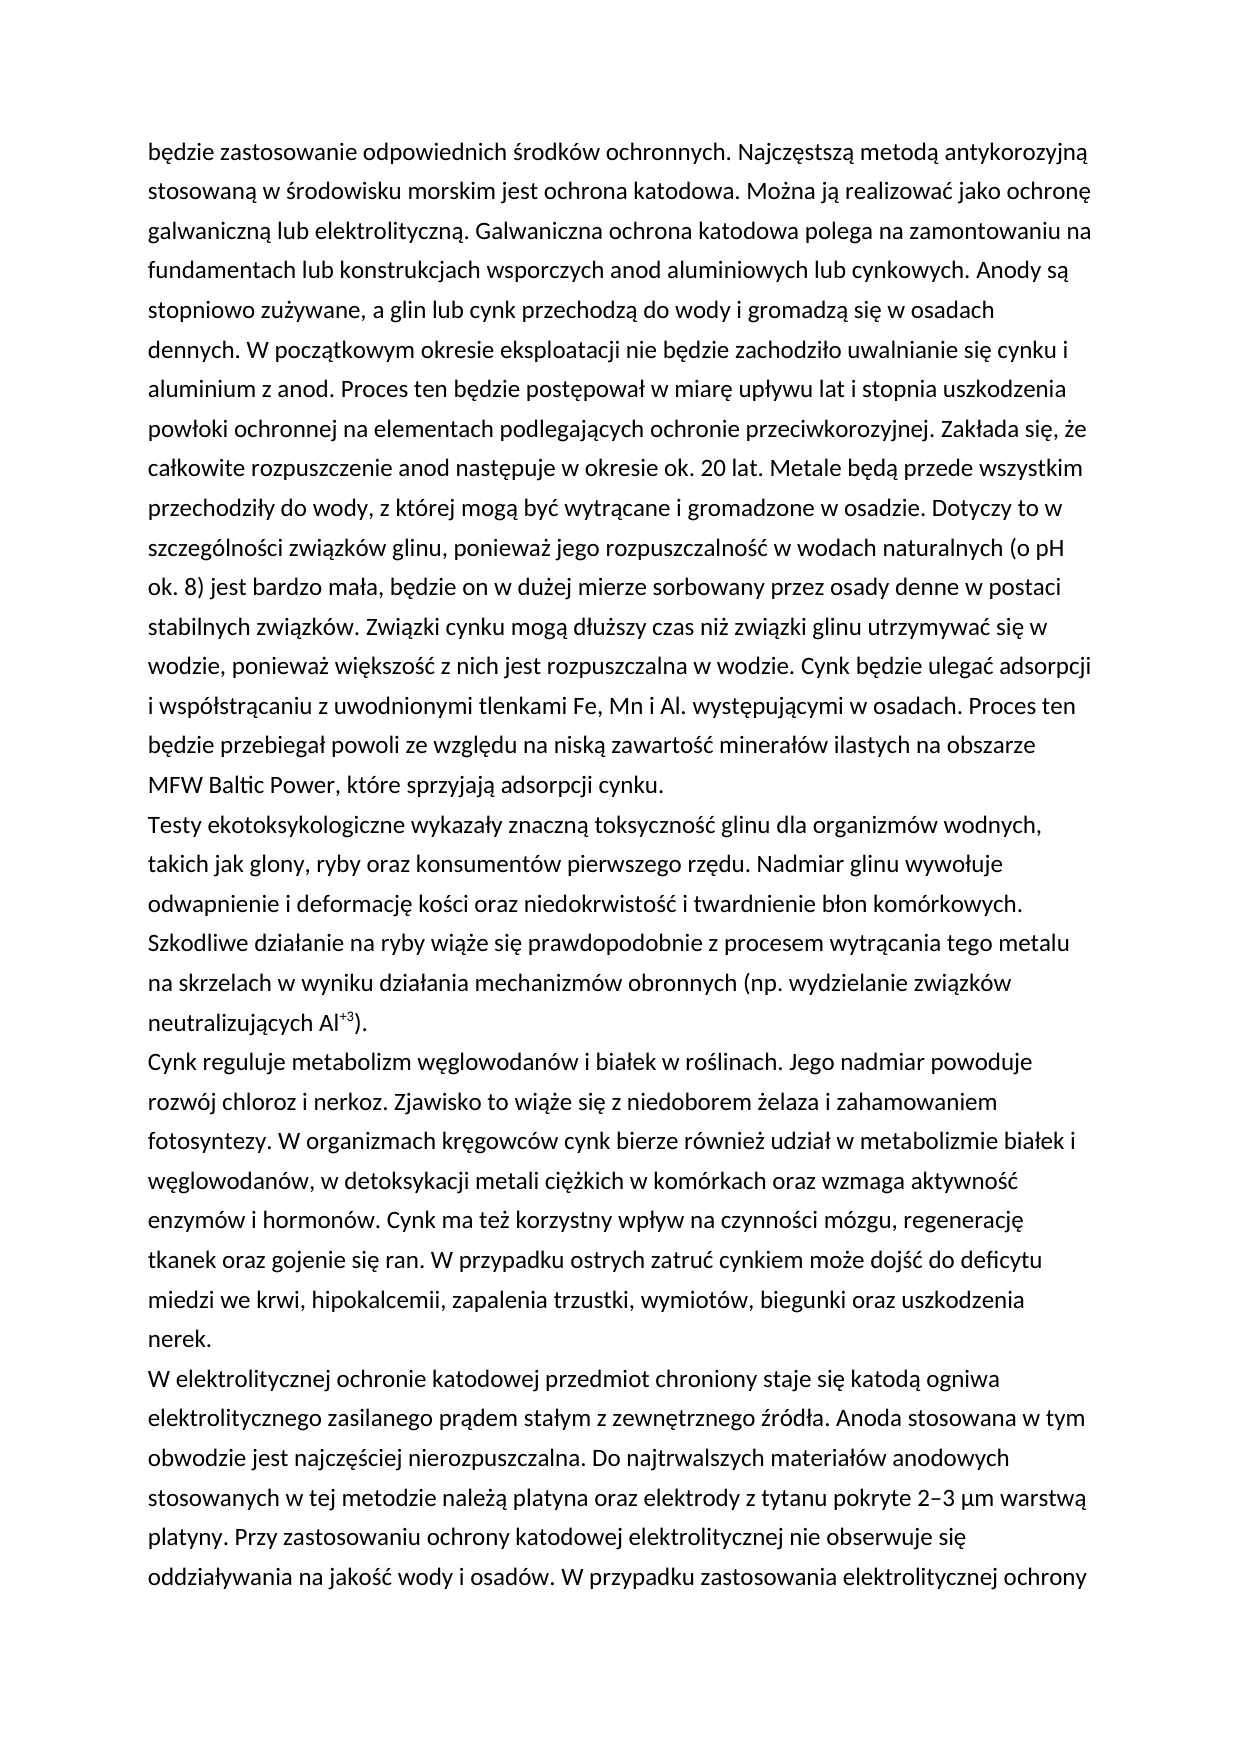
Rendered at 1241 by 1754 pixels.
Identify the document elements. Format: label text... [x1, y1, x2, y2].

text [148, 136, 1092, 800]
text Testy ekotoksykologiczne wykazały znaczną toksyczność glinu dla organizmów wodnych, takich jak glony, ryby oraz konsumentów pierwszego rzędu. Nadmiar glinu wywołuje odwapnienie i deformację kości oraz niedokrwistość i twardnienie błon komórkowych. Szkodliwe działanie na ryby wiąże się prawdopodobnie z procesem wytrącania tego metalu na skrzelach w wyniku działania mechanizmów obronnych (np. wydzielanie związków neutralizujących Al+3). [148, 809, 1092, 1037]
text Cynk reguluje metabolizm węglowodanów i białek w roślinach. Jego nadmiar powoduje rozwój chloroz i nerkoz. Zjawisko to wiąże się z niedoborem żelaza i zahamowaniem fotosyntezy. W organizmach kręgowców cynk bierze również udział w metabolizmie białek i węglowodanów, w detoksykacji metali ciężkich w komórkach oraz wzmaga aktywność enzymów i hormonów. Cynk ma też korzystny wpływ na czynności mózgu, regenerację tkanek oraz gojenie się ran. W przypadku ostrych zatruć cynkiem może dojść do deficytu miedzi we krwi, hipokalcemii, zapalenia trzustki, wymiotów, biegunki oraz uszkodzenia nerek. [148, 1046, 1092, 1354]
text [148, 1363, 1092, 1591]
